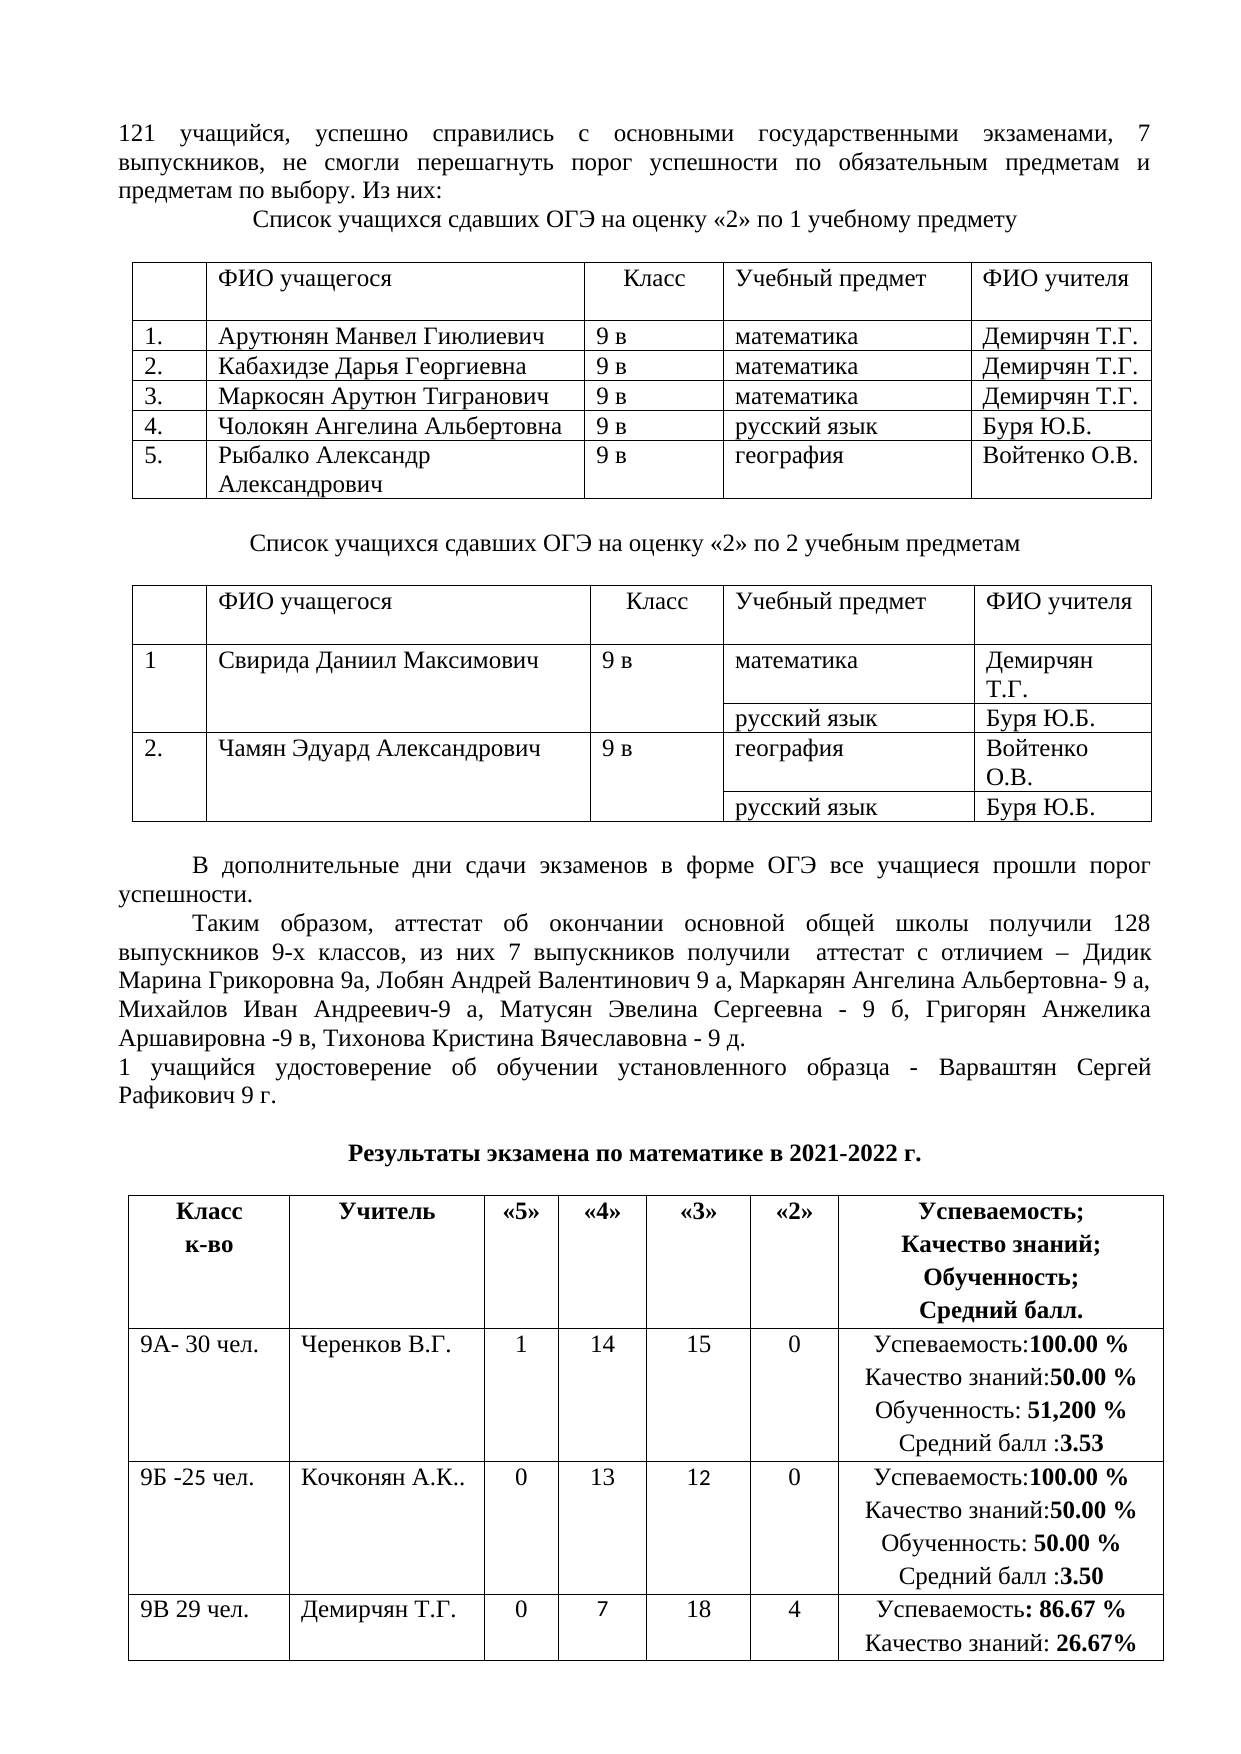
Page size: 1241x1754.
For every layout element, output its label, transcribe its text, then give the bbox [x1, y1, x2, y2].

table_cell [133, 411, 206, 439]
table_cell Буря Ю.Б. [975, 704, 1151, 732]
table_cell Успеваемость:100.00 % Качество знаний:50.00 % Обученность: 51,200 % Средний балл :3.53 [839, 1329, 1163, 1461]
table_cell Демирчян Т.Г. [290, 1595, 484, 1660]
table_cell 0 [485, 1462, 558, 1593]
table_cell 9В 29 чел. [129, 1595, 289, 1660]
table_cell Рыбалко Александр Александрович [207, 441, 584, 498]
table_cell математика [724, 321, 971, 350]
table_header ФИО учителя [975, 586, 1151, 644]
table_header «3» [647, 1196, 750, 1328]
table_cell 9 в [591, 645, 723, 732]
table_cell Чамян Эдуард Александрович [207, 733, 590, 821]
table_cell Демирчян Т.Г. [972, 351, 1151, 380]
table_header Учитель [290, 1196, 484, 1328]
table_cell 0 [485, 1595, 558, 1660]
table_cell Кабахидзе Дарья Георгиевна [207, 351, 584, 380]
table_cell 0 [751, 1329, 838, 1461]
table_cell Маркосян Арутюн Тигранович [207, 381, 584, 410]
table_header «4» [559, 1196, 646, 1328]
table_cell Войтенко О.В. [975, 733, 1151, 791]
text В дополнительные дни сдачи экзаменов в форме ОГЭ все учащиеся прошли порог успешности. [118, 850, 1152, 908]
table_cell Успеваемость:100.00 % Качество знаний:50.00 % Обученность: 50.00 % Средний балл :3.50 [839, 1462, 1163, 1593]
table_header Учебный предмет [724, 263, 971, 320]
text Список учащихся сдавших ОГЭ на оценку «2» по 2 учебным предметам [118, 528, 1152, 557]
table_cell 9 в [585, 351, 723, 380]
table_cell [133, 441, 206, 498]
table_cell математика [724, 645, 974, 702]
table_cell Свирида Даниил Максимович [207, 645, 590, 732]
table_cell русский язык [724, 792, 974, 821]
table_cell Демирчян Т.Г. [972, 381, 1151, 410]
table_cell 2. [133, 733, 206, 821]
table_cell 13 [559, 1462, 646, 1593]
table_cell 18 [647, 1595, 750, 1660]
table_cell математика [724, 351, 971, 380]
table_cell 15 [647, 1329, 750, 1461]
table_header [133, 263, 206, 320]
table_cell 14 [559, 1329, 646, 1461]
table_cell 9 в [585, 441, 723, 498]
table_cell 4 [751, 1595, 838, 1660]
table_header ФИО учащегося [207, 586, 590, 644]
table_header Класс [585, 263, 723, 320]
table_cell 9Б -25 чел. [129, 1462, 289, 1593]
table_header «2» [751, 1196, 838, 1328]
table_cell русский язык [724, 411, 971, 439]
text Список учащихся сдавших ОГЭ на оценку «2» по 1 учебному предмету [118, 204, 1152, 233]
table_header Класс к-во [129, 1196, 289, 1328]
table_cell Демирчян Т.Г. [975, 645, 1151, 702]
table_cell география [724, 441, 971, 498]
table_cell 9 в [585, 381, 723, 410]
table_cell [839, 1595, 1163, 1660]
table_cell 12 [647, 1462, 750, 1593]
table_cell Демирчян Т.Г. [972, 321, 1151, 350]
table_cell [133, 381, 206, 410]
table_header «5» [485, 1196, 558, 1328]
table_cell 9 в [585, 321, 723, 350]
table_cell Кочконян А.К.. [290, 1462, 484, 1593]
table_cell Буря Ю.Б. [975, 792, 1151, 821]
table_cell [133, 321, 206, 350]
table_header Учебный предмет [724, 586, 974, 644]
table_cell 0 [751, 1462, 838, 1593]
table_cell 9 в [591, 733, 723, 821]
table_cell 9А- 30 чел. [129, 1329, 289, 1461]
table_cell 1 [133, 645, 206, 732]
table_header ФИО учителя [972, 263, 1151, 320]
table_cell математика [724, 381, 971, 410]
table_cell Чолокян Ангелина Альбертовна [207, 411, 584, 439]
table_cell [133, 351, 206, 380]
text 121 учащийся, успешно справились с основными государственными экзаменами, 7 выпускников, не смогли перешагнуть порог успешности по обязательным предметам и предметам по выбору. Из них: [118, 118, 1152, 204]
table_cell география [724, 733, 974, 791]
table_cell Арутюнян Манвел Гиюлиевич [207, 321, 584, 350]
table_cell Войтенко О.В. [972, 441, 1151, 498]
table_header Класс [591, 586, 723, 644]
table_cell 7 [559, 1595, 646, 1660]
text 1 учащийся удостоверение об обучении установленного образца - Варваштян Сергей Рафикович 9 г. [118, 1052, 1152, 1109]
table_header [133, 586, 206, 644]
text Результаты экзамена по математике в 2021-2022 г. [118, 1138, 1152, 1167]
text Таким образом, аттестат об окончании основной общей школы получили 128 выпускников 9-х классов, из них 7 выпускников получили аттестат с отличием – Дидик Марина Грикоровна 9а, Лобян Андрей Валентинович 9 а, Маркарян Ангелина Альбертовна- 9 а, Михайлов Иван Андреевич-9 а, Матусян Эвелина Сергеевна - 9 б, Григорян Анжелика Аршавировна -9 в, Тихонова Кристина Вячеславовна - 9 д. [118, 908, 1152, 1052]
table_cell Черенков В.Г. [290, 1329, 484, 1461]
table_cell 1 [485, 1329, 558, 1461]
table_cell 9 в [585, 411, 723, 439]
table_cell русский язык [724, 704, 974, 732]
table_header ФИО учащегося [207, 263, 584, 320]
table_cell Буря Ю.Б. [972, 411, 1151, 439]
table_header Успеваемость; Качество знаний; Обученность; Средний балл. [839, 1196, 1163, 1328]
